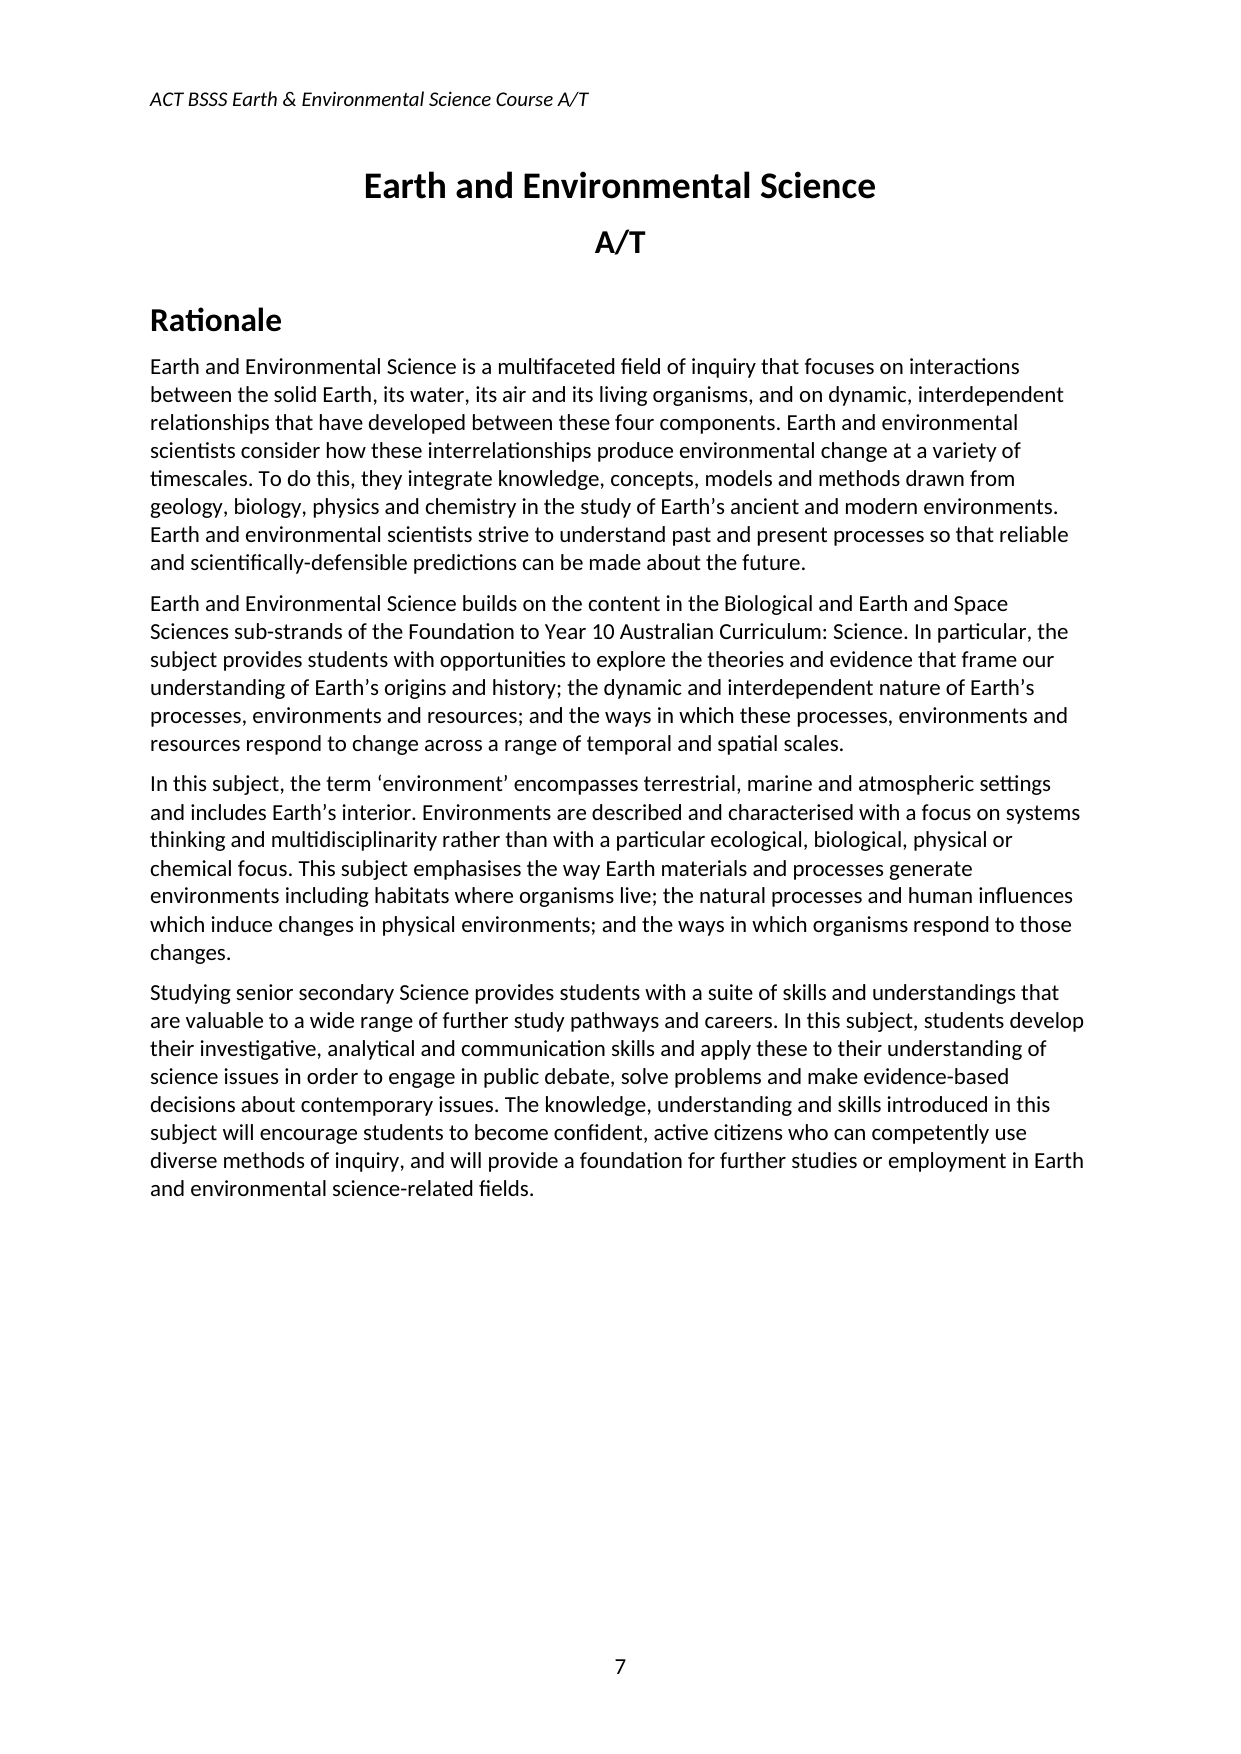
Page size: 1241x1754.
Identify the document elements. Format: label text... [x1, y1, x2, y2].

text Studying senior secondary Science provides students with a suite of skills and understandings that are valuable to a wide range of further study pathways and careers. In this subject, students develop their investigative, analytical and communication skills and apply these to their understanding of science issues in order to engage in public debate, solve problems and make evidence-based decisions about contemporary issues. The knowledge, understanding and skills introduced in this subject will encourage students to become confident, active citizens who can competently use diverse methods of inquiry, and will provide a foundation for further studies or employment in Earth and environmental science-related fields. [150, 978, 1090, 1202]
text In this subject, the term ‘environment’ encompasses terrestrial, marine and atmospheric settings and includes Earth’s interior. Environments are described and characterised with a focus on systems thinking and multidisciplinarity rather than with a particular ecological, biological, physical or chemical focus. This subject emphasises the way Earth materials and processes generate environments including habitats where organisms live; the natural processes and human influences which induce changes in physical environments; and the ways in which organisms respond to those changes. [150, 769, 1090, 966]
text Earth and Environmental Science is a multifaceted field of inquiry that focuses on interactions between the solid Earth, its water, its air and its living organisms, and on dynamic, interdependent relationships that have developed between these four components. Earth and environmental scientists consider how these interrelationships produce environmental change at a variety of timescales. To do this, they integrate knowledge, concepts, models and methods drawn from geology, biology, physics and chemistry in the study of Earth’s ancient and modern environments. Earth and environmental scientists strive to understand past and present processes so that reliable and scientifically-defensible predictions can be made about the future. [150, 352, 1090, 576]
text Earth and Environmental Science [150, 162, 1090, 208]
text A/T [150, 221, 1090, 262]
subtitle Rationale [150, 299, 1090, 340]
text Earth and Environmental Science builds on the content in the Biological and Earth and Space Sciences sub-strands of the Foundation to Year 10 Australian Curriculum: Science. In particular, the subject provides students with opportunities to explore the theories and evidence that frame our understanding of Earth’s origins and history; the dynamic and interdependent nature of Earth’s processes, environments and resources; and the ways in which these processes, environments and resources respond to change across a range of temporal and spatial scales. [150, 589, 1090, 757]
